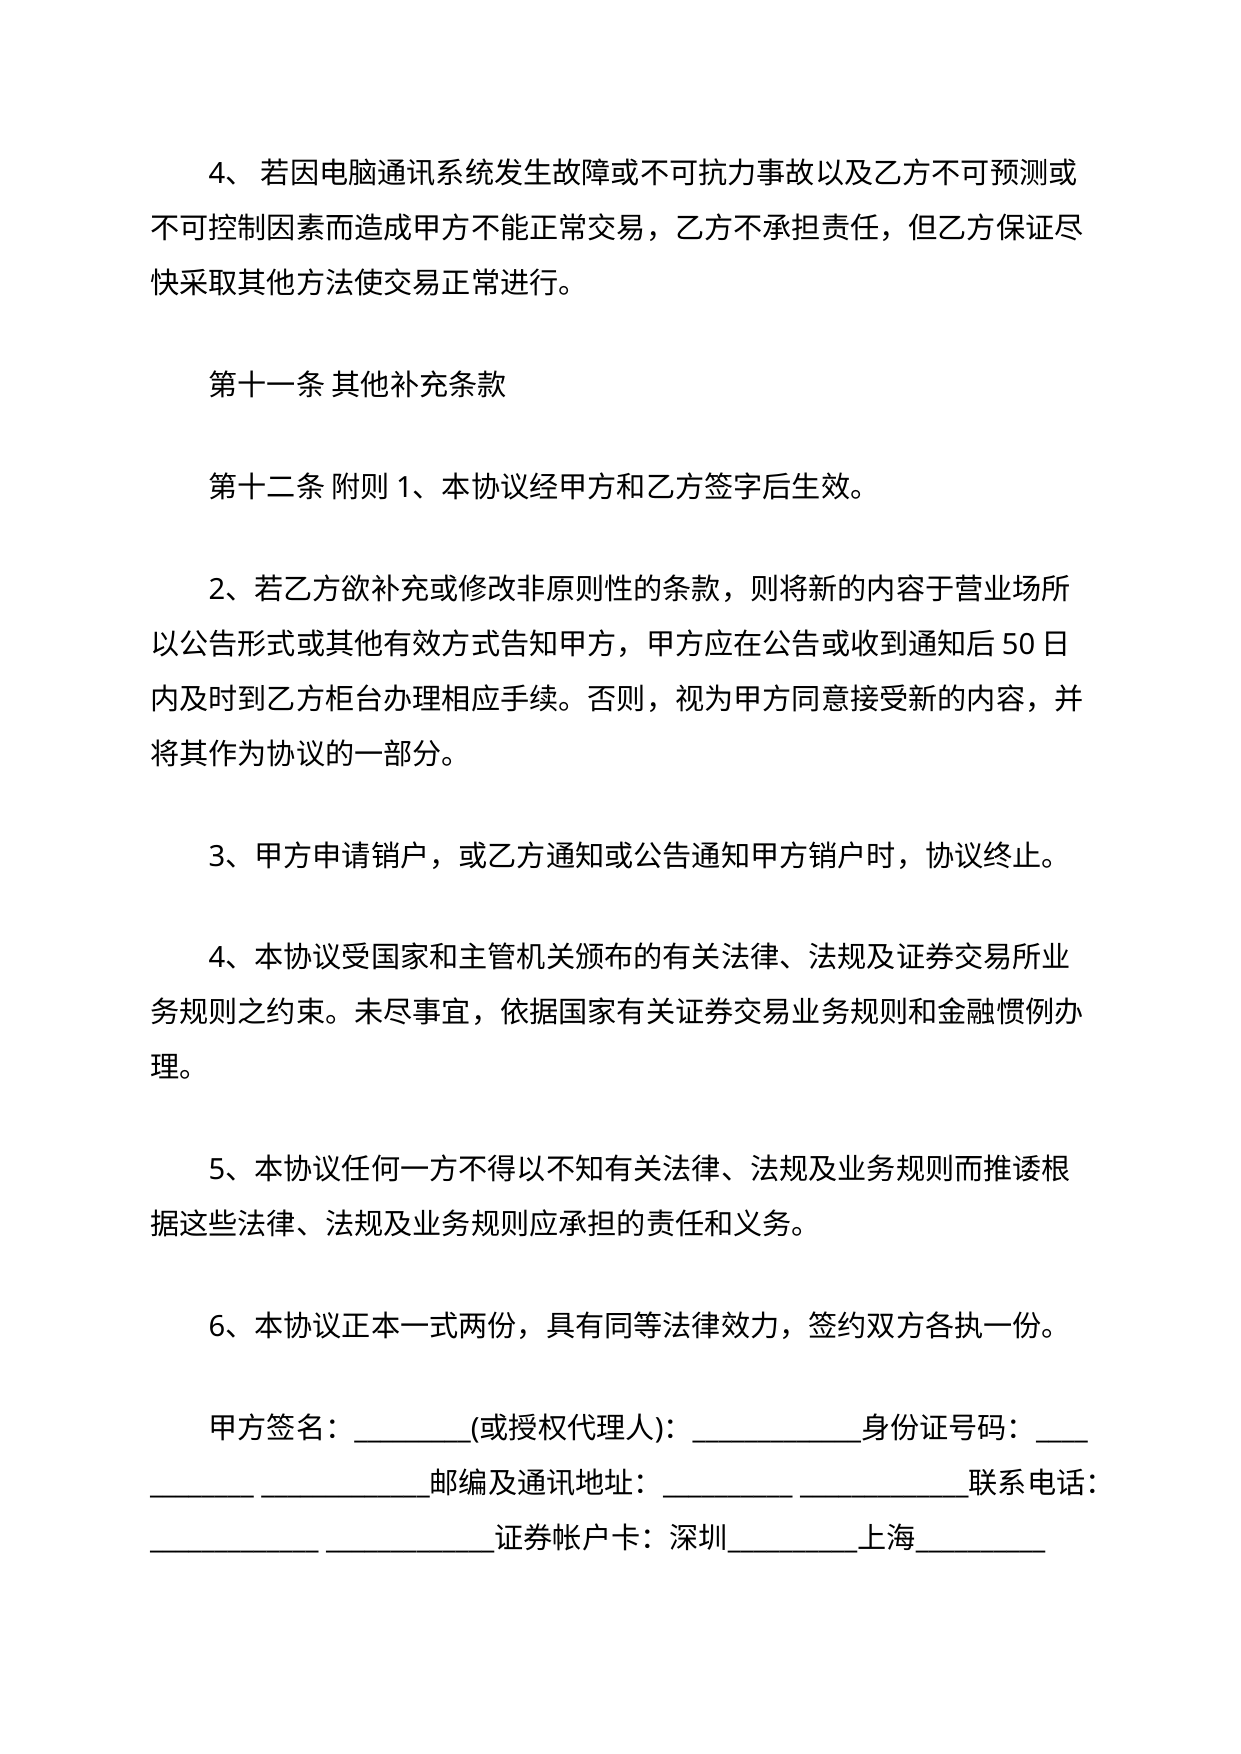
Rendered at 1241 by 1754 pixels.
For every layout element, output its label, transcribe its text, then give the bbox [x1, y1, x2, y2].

text 甲方签名：_________(或授权代理人)：_____________身份证号码：____________ _____________邮编及通讯地址：__________ _____________联系电话：_____________ _____________证券帐户卡：深圳__________上海__________ [150, 1404, 1090, 1557]
text 4、 若因电脑通讯系统发生故障或不可抗力事故以及乙方不可预测或不可控制因素而造成甲方不能正常交易，乙方不承担责任，但乙方保证尽快采取其他方法使交易正常进行。 [150, 150, 1090, 302]
text 2、若乙方欲补充或修改非原则性的条款，则将新的内容于营业场所以公告形式或其他有效方式告知甲方，甲方应在公告或收到通知后50日内及时到乙方柜台办理相应手续。否则，视为甲方同意接受新的内容，并将其作为协议的一部分。 [150, 565, 1090, 773]
text 6、本协议正本一式两份，具有同等法律效力，签约双方各执一份。 [150, 1302, 1090, 1345]
text 4、本协议受国家和主管机关颁布的有关法律、法规及证券交易所业务规则之约束。未尽事宜，依据国家有关证券交易业务规则和金融惯例办理。 [150, 934, 1090, 1086]
text 3、甲方申请销户，或乙方通知或公告通知甲方销户时，协议终止。 [150, 832, 1090, 874]
text 第十二条 附则1、本协议经甲方和乙方签字后生效。 [150, 463, 1090, 506]
text 第十一条 其他补充条款 [150, 362, 1090, 404]
text 5、本协议任何一方不得以不知有关法律、法规及业务规则而推诿根据这些法律、法规及业务规则应承担的责任和义务。 [150, 1146, 1090, 1243]
